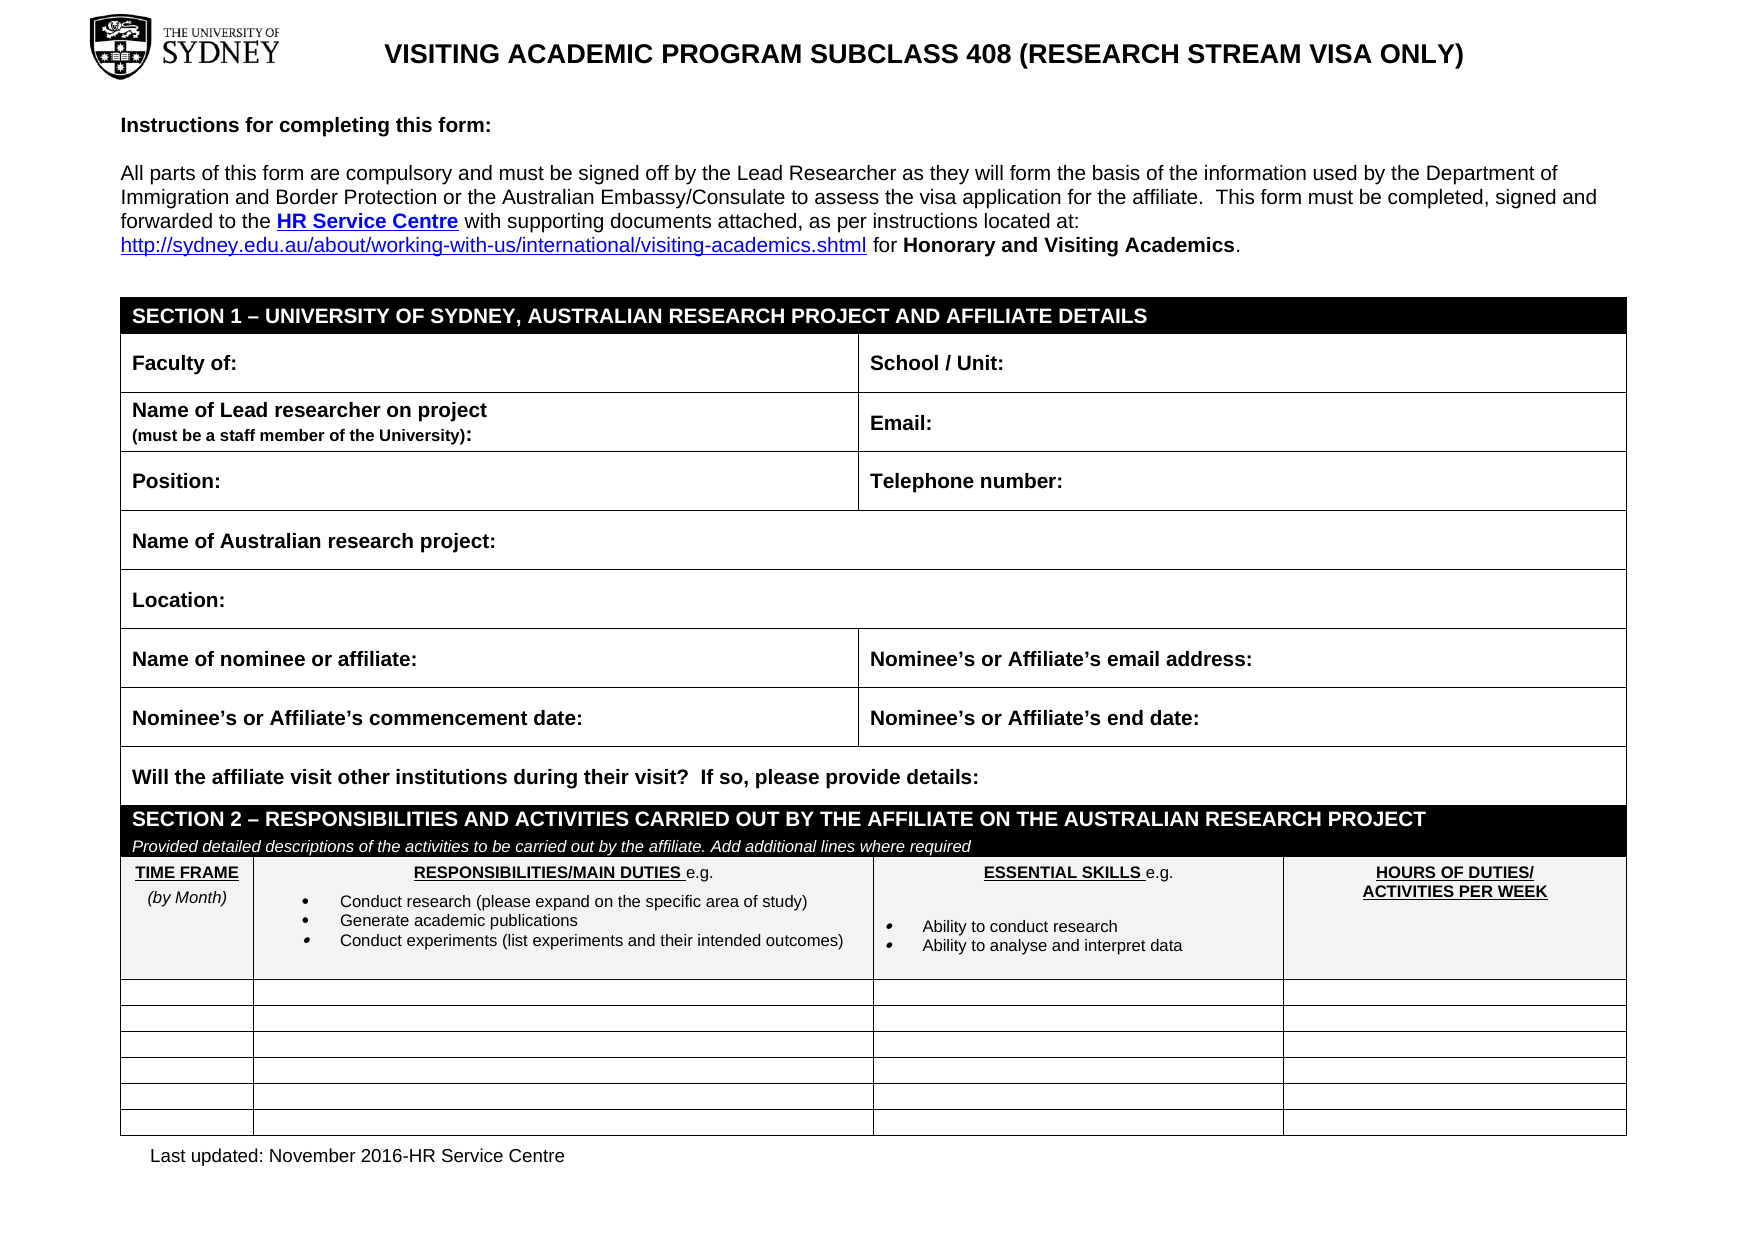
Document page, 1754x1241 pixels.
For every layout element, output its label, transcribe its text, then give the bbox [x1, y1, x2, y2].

table_cell [1284, 1084, 1626, 1109]
table_cell [254, 1110, 873, 1135]
table_cell [1284, 980, 1626, 1004]
table_cell RESPONSIBILITIES/MAIN DUTIES e.g. Conduct research (please expand on the specific area of study) Generate academic publications Conduct experiments (list experiments and their intended outcomes) [254, 857, 873, 978]
picture [89, 14, 280, 80]
table_cell Position: [121, 452, 858, 510]
table_header VISITING ACADEMIC PROGRAM SUBCLASS 408 (RESEARCH STREAM VISA ONLY) [94, 38, 1680, 113]
table_cell ESSENTIAL SKILLS e.g. Ability to conduct research Ability to analyse and interpret data [874, 857, 1283, 978]
table_cell HOURS OF DUTIES/ ACTIVITIES PER WEEK [1284, 857, 1626, 978]
table_cell [121, 1006, 253, 1031]
table_cell [874, 1032, 1283, 1057]
table_cell [874, 980, 1283, 1004]
table_cell [121, 1032, 253, 1057]
table_cell [1284, 1110, 1626, 1135]
table_cell TIME FRAME (by Month) [121, 857, 253, 978]
table_cell School / Unit: [859, 334, 1626, 392]
table_cell Nominee’s or Affiliate’s email address: [859, 629, 1626, 687]
table_cell Will the affiliate visit other institutions during their visit? If so, please provide details: [121, 747, 1626, 805]
table_cell [254, 1084, 873, 1109]
table_cell [874, 1084, 1283, 1109]
table_cell Nominee’s or Affiliate’s commencement date: [121, 688, 858, 746]
table_cell Name of Australian research project: [121, 511, 1626, 569]
table_cell [254, 1058, 873, 1083]
table_cell Location: [121, 570, 1626, 628]
text Instructions for completing this form: [120, 113, 1604, 137]
table_cell Name of Lead researcher on project (must be a staff member of the University): [121, 393, 858, 451]
table_cell SECTION 2 – RESPONSIBILITIES AND ACTIVITIES CARRIED OUT BY THE AFFILIATE ON THE AUSTRALIAN RESEARCH PROJECT Provided detailed descriptions of the activities to be carried out by the affiliate. Add additional lines where required [121, 806, 1626, 856]
table_cell Name of nominee or affiliate: [121, 629, 858, 687]
table_cell [121, 1110, 253, 1135]
table_cell [874, 1006, 1283, 1031]
table_cell [874, 1110, 1283, 1135]
table_cell [1284, 1058, 1626, 1083]
table_cell [254, 1006, 873, 1031]
table_cell [1284, 1032, 1626, 1057]
table_cell [874, 1058, 1283, 1083]
table_cell [121, 980, 253, 1004]
table_cell [121, 1084, 253, 1109]
table_cell [1284, 1006, 1626, 1031]
table_cell [254, 980, 873, 1004]
table_cell Faculty of: [121, 334, 858, 392]
table_cell [121, 1058, 253, 1083]
table_cell Email: [859, 393, 1626, 451]
table_cell Telephone number: [859, 452, 1626, 510]
table_cell [254, 1032, 873, 1057]
text All parts of this form are compulsory and must be signed off by the Lead Researcher as they will form the basis of the information used by the Department of Immigration and Border Protection or the Australian Embassy/Consulate to assess the visa application for the affiliate. This form must be completed, signed and forwarded to the HR Service Centre with supporting documents attached, as per instructions located at: http://sydney.edu.au/about/working-with-us/international/visiting-academics.shtml for Honorary and Visiting Academics. [120, 161, 1604, 257]
table_cell Nominee’s or Affiliate’s end date: [859, 688, 1626, 746]
table_header SECTION 1 – UNIVERSITY OF SYDNEY, AUSTRALIAN RESEARCH PROJECT AND AFFILIATE DETAILS [121, 298, 1626, 333]
